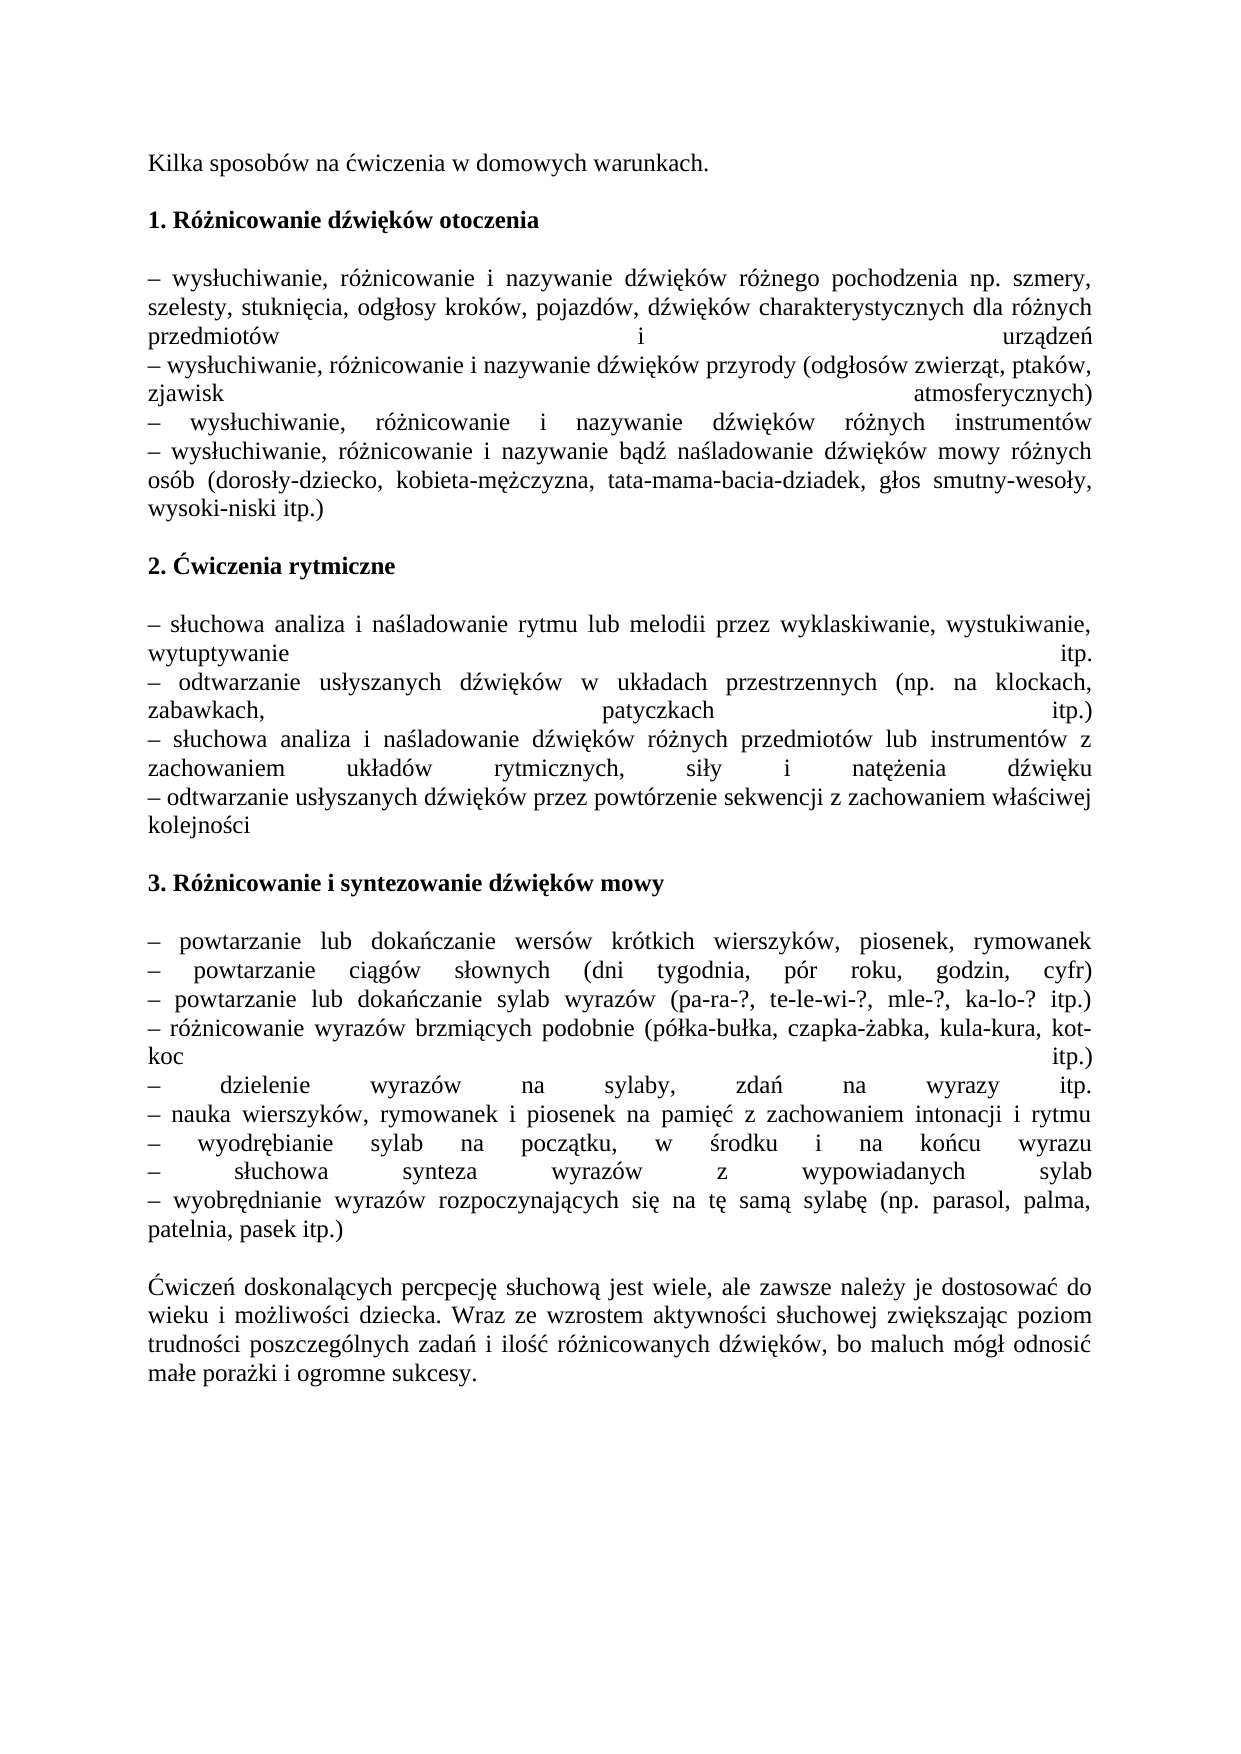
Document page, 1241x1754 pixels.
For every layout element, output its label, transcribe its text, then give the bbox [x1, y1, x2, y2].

text 3. Różnicowanie i syntezowanie dźwięków mowy [148, 868, 1093, 897]
text 2. Ćwiczenia rytmiczne [148, 551, 1093, 580]
text Kilka sposobów na ćwiczenia w domowych warunkach. [148, 148, 1093, 176]
text 1. Różnicowanie dźwięków otoczenia [148, 206, 1093, 234]
text – powtarzanie lub dokańczanie wersów krótkich wierszyków, piosenek, rymowanek – powtarzanie ciągów słownych (dni tygodnia, pór roku, godzin, cyfr) – powtarzanie lub dokańczanie sylab wyrazów (pa-ra-?, te-le-wi-?, mle-?, ka-lo-? itp.) – różnicowanie wyrazów brzmiących podobnie (półka-bułka, czapka-żabka, kula-kura, kot-koc itp.) – dzielenie wyrazów na sylaby, zdań na wyrazy itp. – nauka wierszyków, rymowanek i piosenek na pamięć z zachowaniem intonacji i rytmu – wyodrębianie sylab na początku, w środku i na końcu wyrazu – słuchowa synteza wyrazów z wypowiadanych sylab – wyobrędnianie wyrazów rozpoczynających się na tę samą sylabę (np. parasol, palma, patelnia, pasek itp.) [148, 926, 1093, 1243]
text – słuchowa analiza i naśladowanie rytmu lub melodii przez wyklaskiwanie, wystukiwanie, wytuptywanie itp. – odtwarzanie usłyszanych dźwięków w układach przestrzennych (np. na klockach, zabawkach, patyczkach itp.) – słuchowa analiza i naśladowanie dźwięków różnych przedmiotów lub instrumentów z zachowaniem układów rytmicznych, siły i natężenia dźwięku – odtwarzanie usłyszanych dźwięków przez powtórzenie sekwencji z zachowaniem właściwej kolejności [148, 609, 1093, 839]
text – wysłuchiwanie, różnicowanie i nazywanie dźwięków różnego pochodzenia np. szmery, szelesty, stuknięcia, odgłosy kroków, pojazdów, dźwięków charakterystycznych dla różnych przedmiotów i urządzeń – wysłuchiwanie, różnicowanie i nazywanie dźwięków przyrody (odgłosów zwierząt, ptaków, zjawisk atmosferycznych) – wysłuchiwanie, różnicowanie i nazywanie dźwięków różnych instrumentów – wysłuchiwanie, różnicowanie i nazywanie bądź naśladowanie dźwięków mowy różnych osób (dorosły-dziecko, kobieta-mężczyzna, tata-mama-bacia-dziadek, głos smutny-wesoły, wysoki-niski itp.) [148, 263, 1093, 522]
text Ćwiczeń doskonalących percpecję słuchową jest wiele, ale zawsze należy je dostosować do wieku i możliwości dziecka. Wraz ze wzrostem aktywności słuchowej zwiększając poziom trudności poszczególnych zadań i ilość różnicowanych dźwięków, bo maluch mógł odnosić małe porażki i ogromne sukcesy. [148, 1272, 1093, 1387]
